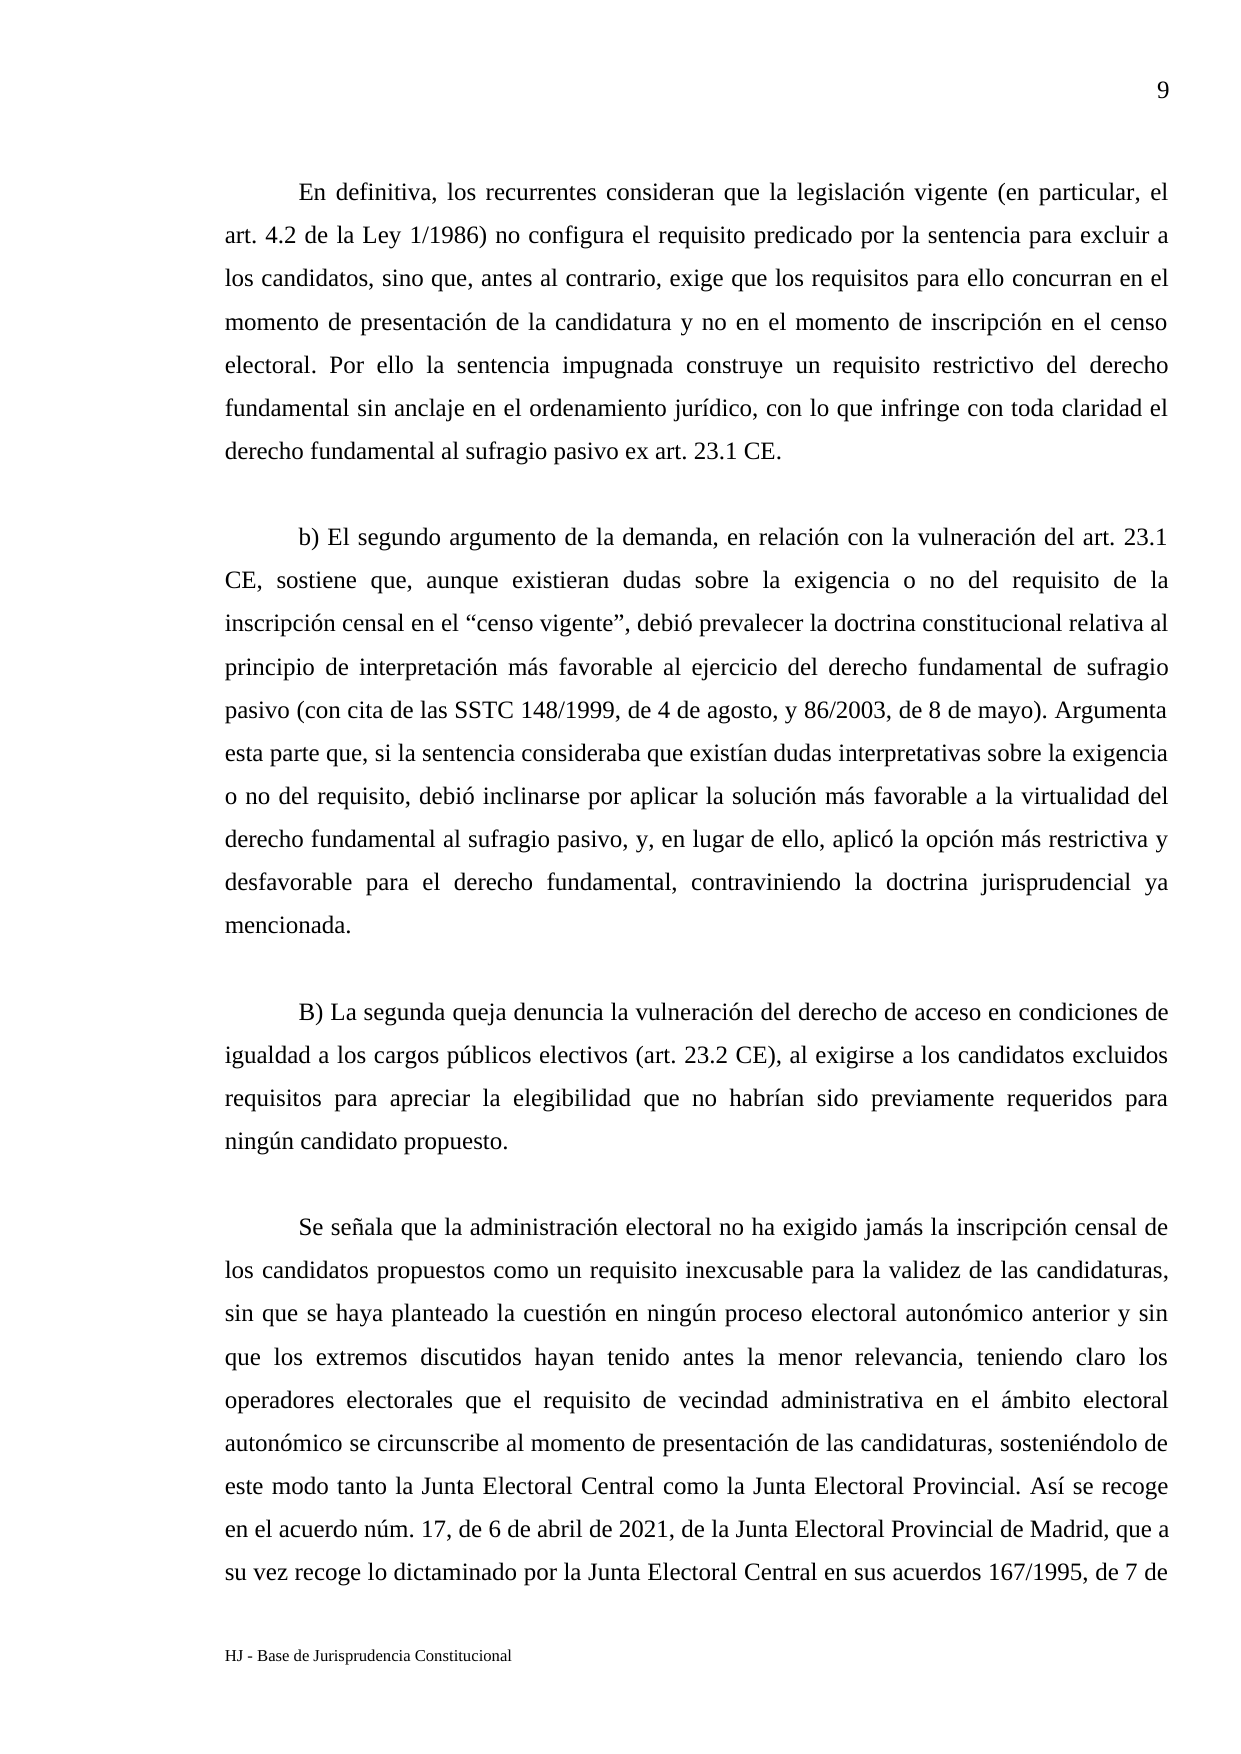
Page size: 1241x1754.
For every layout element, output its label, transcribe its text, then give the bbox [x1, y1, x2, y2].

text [224, 1212, 1169, 1586]
text b) El segundo argumento de la demanda, en relación con la vulneración del art. 23.1 CE, sostiene que, aunque existieran dudas sobre la exigencia o no del requisito de la inscripción censal en el “censo vigente”, debió prevalecer la doctrina constitucional relativa al principio de interpretación más favorable al ejercicio del derecho fundamental de sufragio pasivo (con cita de las SSTC 148/1999, de 4 de agosto, y 86/2003, de 8 de mayo). Argumenta esta parte que, si la sentencia consideraba que existían dudas interpretativas sobre la exigencia o no del requisito, debió inclinarse por aplicar la solución más favorable a la virtualidad del derecho fundamental al sufragio pasivo, y, en lugar de ello, aplicó la opción más restrictiva y desfavorable para el derecho fundamental, contraviniendo la doctrina jurisprudencial ya mencionada. [224, 522, 1169, 939]
text En definitiva, los recurrentes consideran que la legislación vigente (en particular, el art. 4.2 de la Ley 1/1986) no configura el requisito predicado por la sentencia para excluir a los candidatos, sino que, antes al contrario, exige que los requisitos para ello concurran en el momento de presentación de la candidatura y no en el momento de inscripción en el censo electoral. Por ello la sentencia impugnada construye un requisito restrictivo del derecho fundamental sin anclaje en el ordenamiento jurídico, con lo que infringe con toda claridad el derecho fundamental al sufragio pasivo ex art. 23.1 CE. [224, 177, 1169, 465]
text B) La segunda queja denuncia la vulneración del derecho de acceso en condiciones de igualdad a los cargos públicos electivos (art. 23.2 CE), al exigirse a los candidatos excluidos requisitos para apreciar la elegibilidad que no habrían sido previamente requeridos para ningún candidato propuesto. [224, 997, 1169, 1155]
